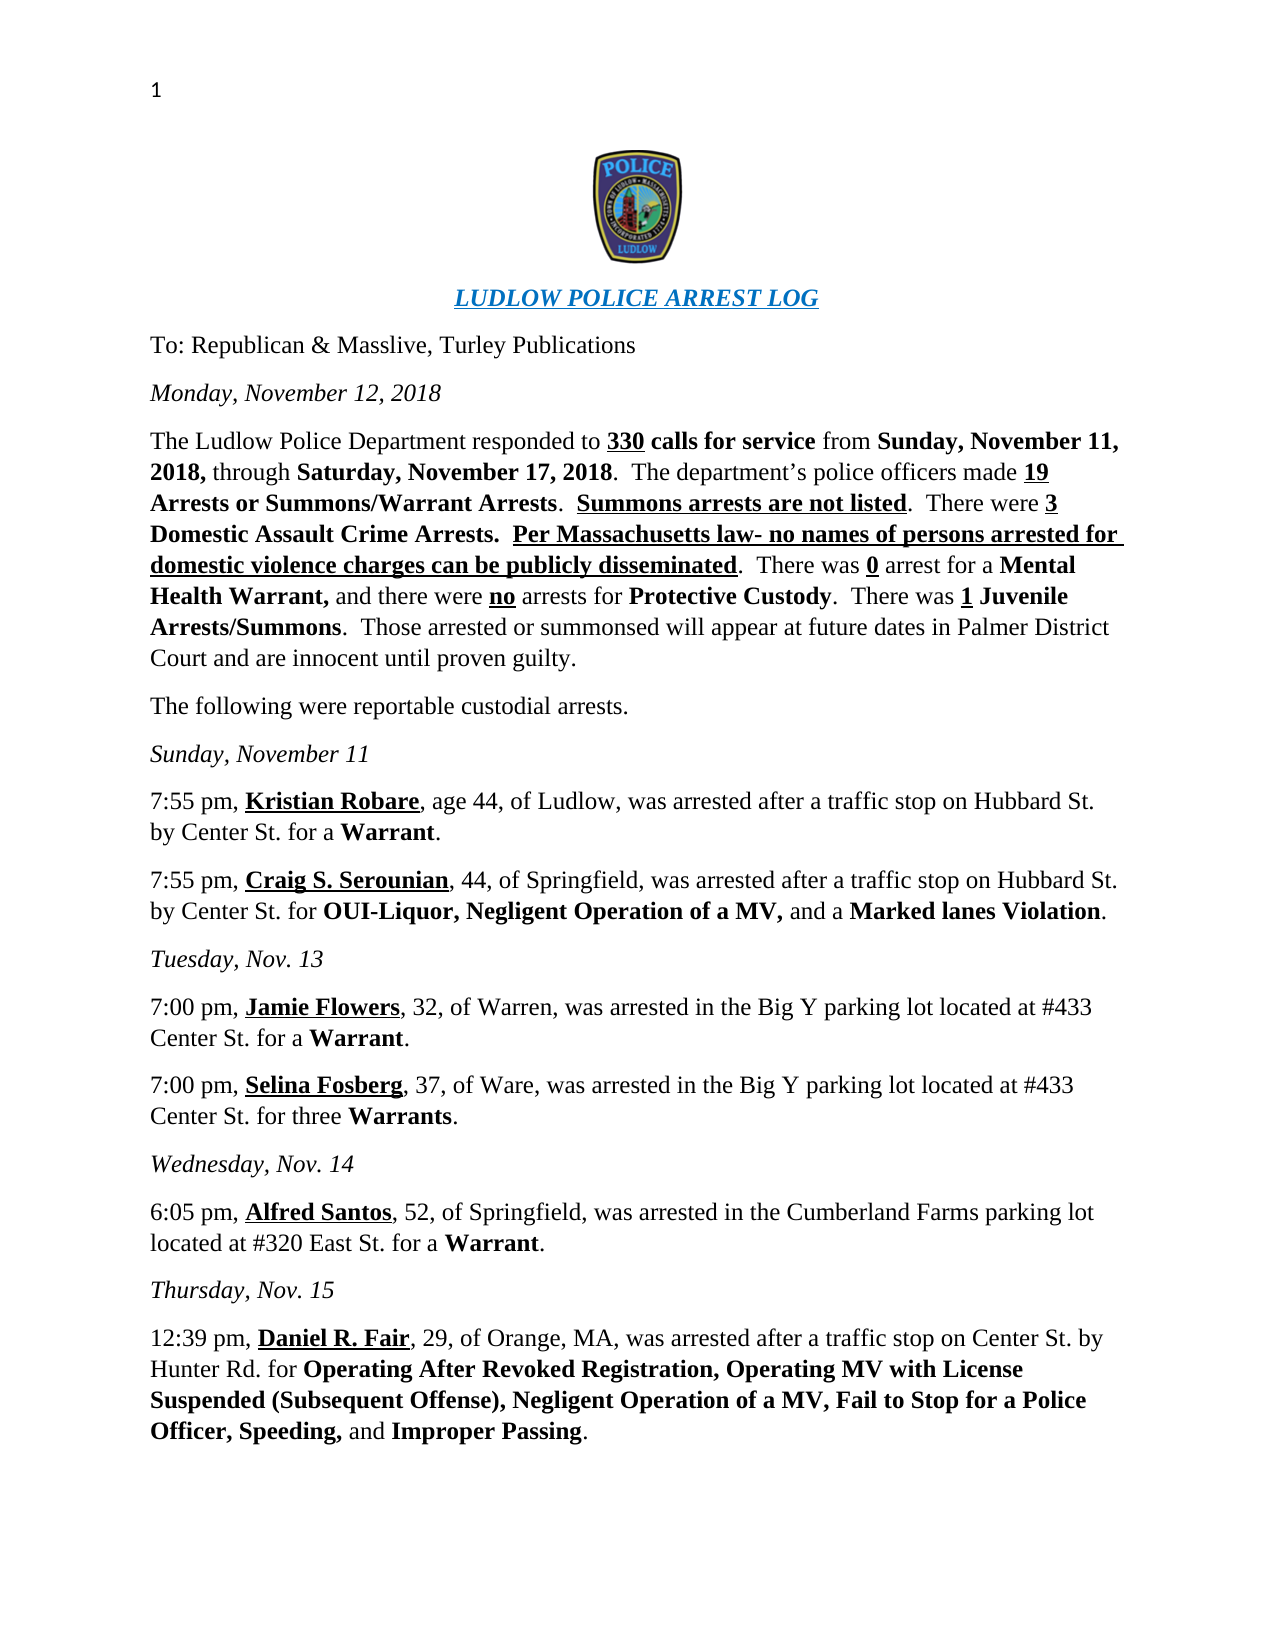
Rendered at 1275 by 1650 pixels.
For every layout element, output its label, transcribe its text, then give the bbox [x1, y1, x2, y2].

text To: Republican & Masslive, Turley Publications [150, 331, 1125, 359]
text Tuesday, Nov. 13 [150, 944, 1125, 973]
text Thursday, Nov. 15 [150, 1276, 1125, 1304]
text 7:00 pm, Jamie Flowers, 32, of Warren, was arrested in the Big Y parking lot located at #433 Center St. for a Warrant. [150, 992, 1125, 1051]
picture [592, 150, 683, 264]
text Monday, November 12, 2018 [150, 378, 1125, 407]
text Wednesday, Nov. 14 [150, 1149, 1125, 1178]
text LUDLOW POLICE ARREST LOG [150, 283, 1125, 312]
text 12:39 pm, Daniel R. Fair, 29, of Orange, MA, was arrested after a traffic stop on Center St. by Hunter Rd. for Operating After Revoked Registration, Operating MV with License Suspended (Subsequent Offense), Negligent Operation of a MV, Fail to Stop for a Police Officer, Speeding, and Improper Passing. [150, 1323, 1125, 1445]
text 7:55 pm, Craig S. Serounian, 44, of Springfield, was arrested after a traffic stop on Hubbard St. by Center St. for OUI-Liquor, Negligent Operation of a MV, and a Marked lanes Violation. [150, 865, 1125, 925]
text Sunday, November 11 [150, 739, 1125, 767]
text 7:00 pm, Selina Fosberg, 37, of Ware, was arrested in the Big Y parking lot located at #433 Center St. for three Warrants. [150, 1070, 1125, 1130]
text The following were reportable custodial arrests. [150, 691, 1125, 720]
text 7:55 pm, Kristian Robare, age 44, of Ludlow, was arrested after a traffic stop on Hubbard St. by Center St. for a Warrant. [150, 786, 1125, 846]
text The Ludlow Police Department responded to 330 calls for service from Sunday, November 11, 2018, through Saturday, November 17, 2018. The department’s police officers made 19 Arrests or Summons/Warrant Arrests. Summons arrests are not listed. There were 3 Domestic Assault Crime Arrests. Per Massachusetts law- no names of persons arrested for domestic violence charges can be publicly disseminated. There was 0 arrest for a Mental Health Warrant, and there were no arrests for Protective Custody. There was 1 Juvenile Arrests/Summons. Those arrested or summonsed will appear at future dates in Palmer District Court and are innocent until proven guilty. [150, 426, 1125, 672]
text 6:05 pm, Alfred Santos, 52, of Springfield, was arrested in the Cumberland Farms parking lot located at #320 East St. for a Warrant. [150, 1197, 1125, 1257]
